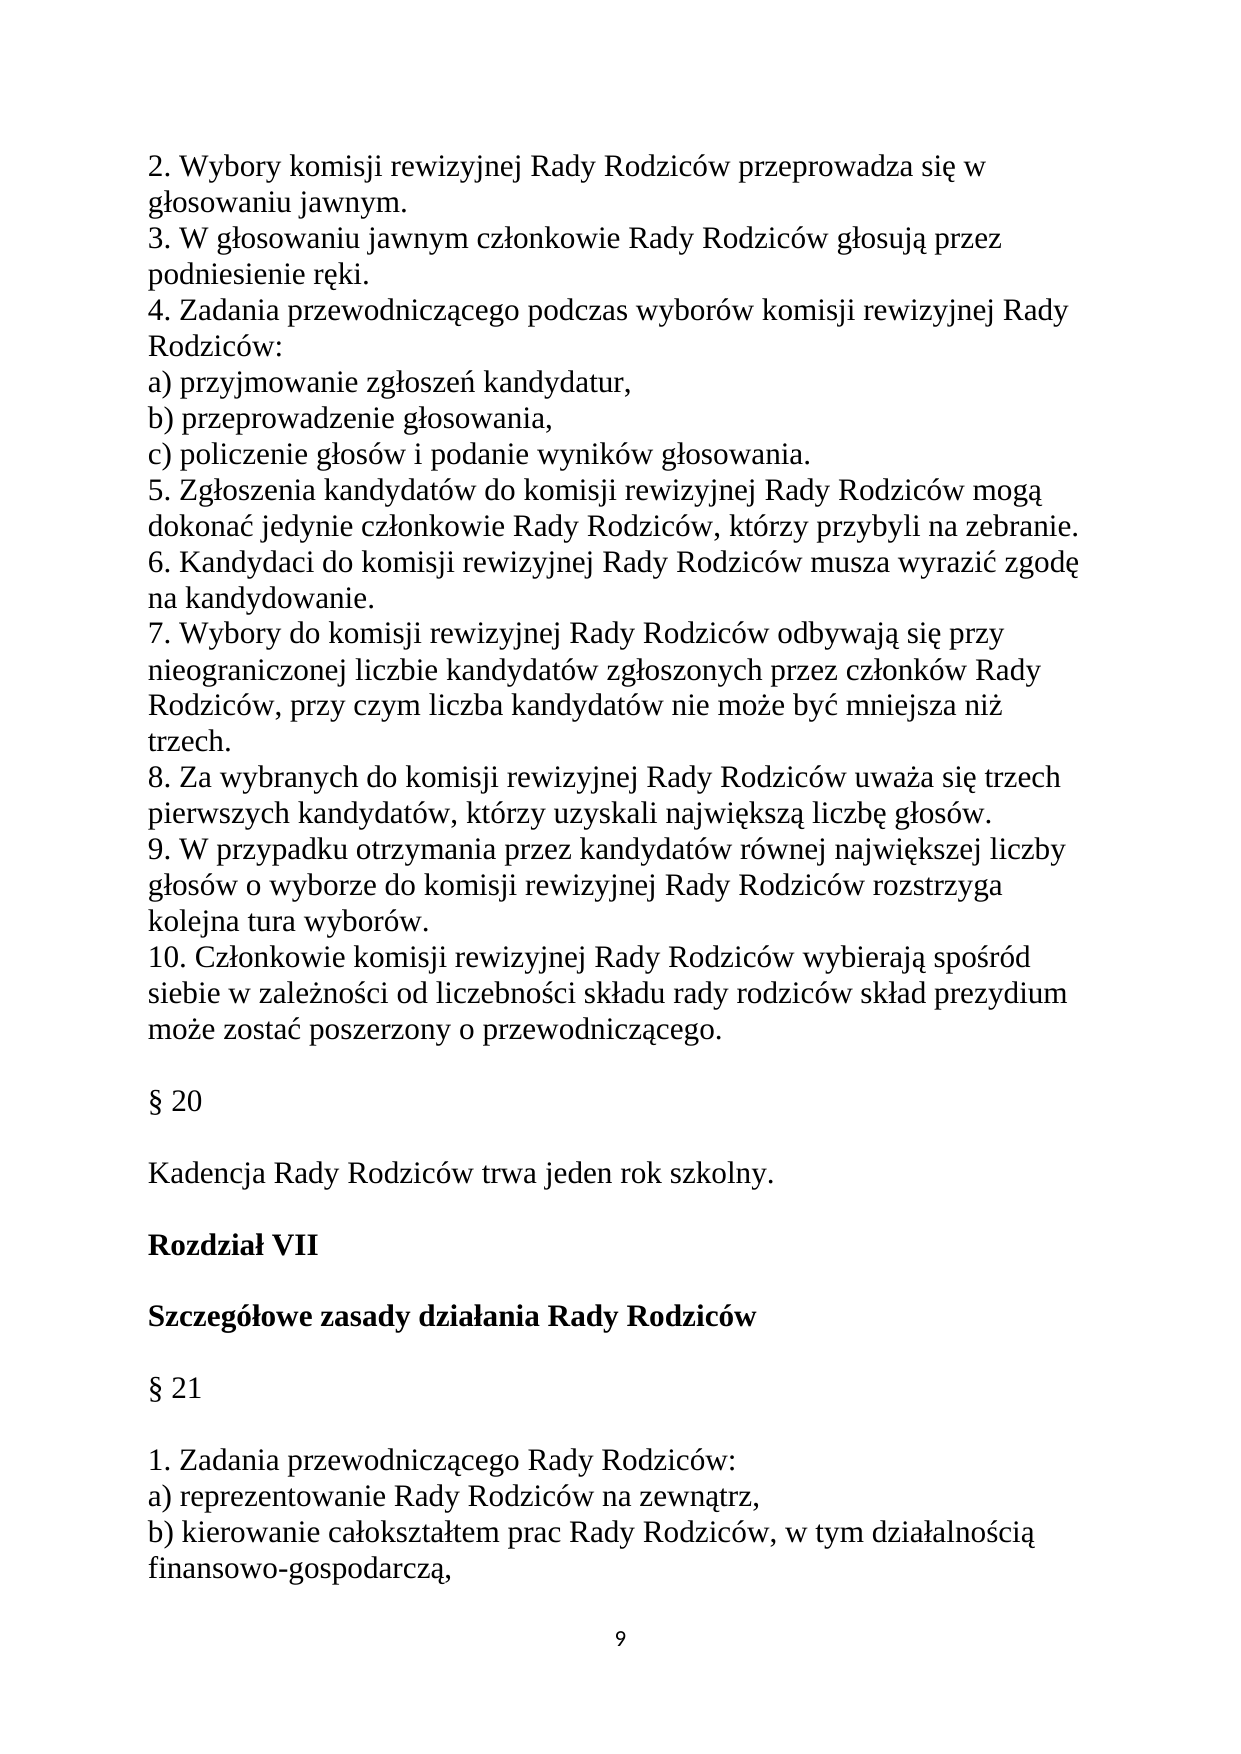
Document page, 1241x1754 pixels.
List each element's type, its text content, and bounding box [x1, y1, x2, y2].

text Szczegółowe zasady działania Rady Rodziców [148, 1262, 1093, 1333]
text Kadencja Rady Rodziców trwa jeden rok szkolny. [148, 1118, 1093, 1190]
text Rozdział VII [148, 1190, 1093, 1262]
text § 21 [148, 1333, 1093, 1405]
text § 20 [148, 1046, 1093, 1118]
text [148, 1405, 1093, 1585]
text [148, 148, 1093, 1046]
